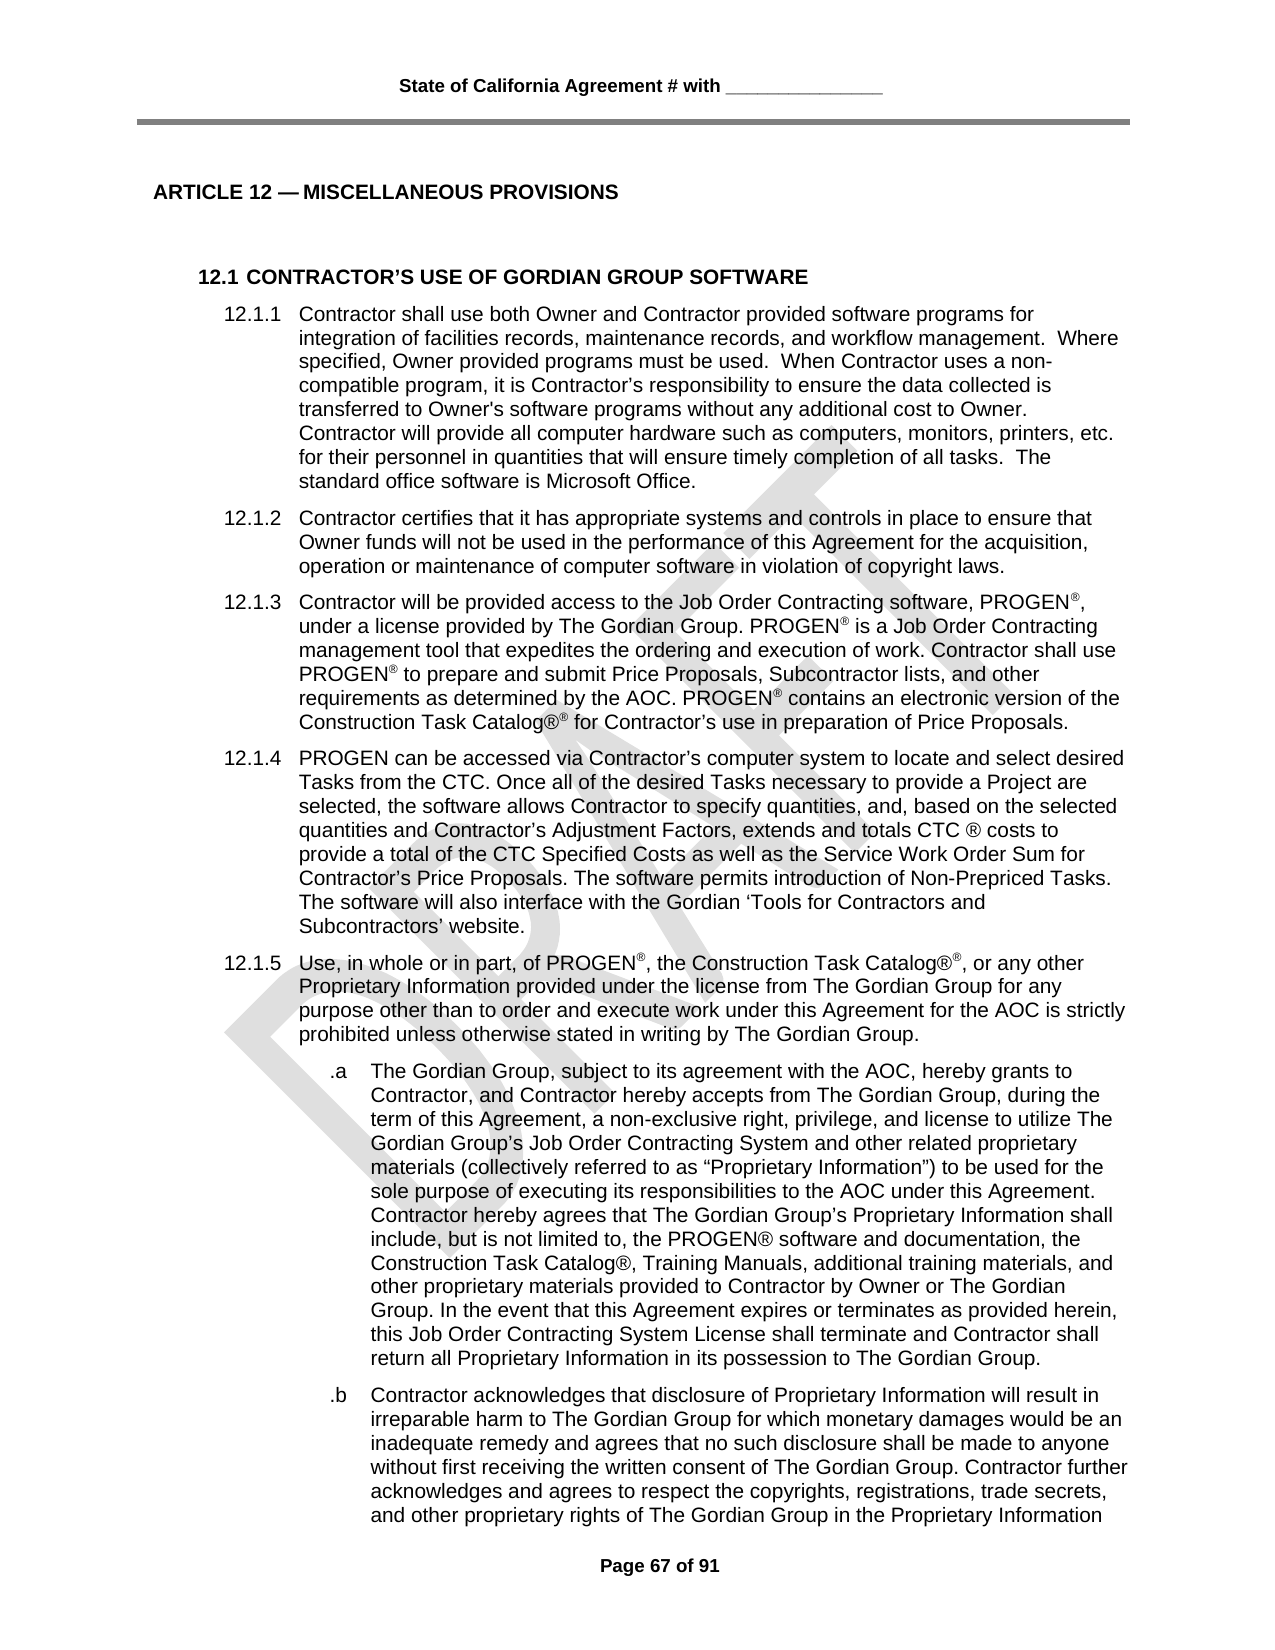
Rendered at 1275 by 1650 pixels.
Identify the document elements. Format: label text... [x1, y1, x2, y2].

list Use, in whole or in part, of PROGEN®, the Construction Task Catalog®®, or any other Proprietary Information provided under the license from The Gordian Group for any purpose other than to order and execute work under this Agreement for the AOC is strictly prohibited unless otherwise stated in writing by The Gordian Group. [223, 950, 1129, 1046]
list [329, 1383, 1129, 1526]
list PROGEN can be accessed via Contractor’s computer system to locate and select desired Tasks from the CTC. Once all of the desired Tasks necessary to provide a Project are selected, the software allows Contractor to specify quantities, and, based on the selected quantities and Contractor’s Adjustment Factors, extends and totals CTC ® costs to provide a total of the CTC Specified Costs as well as the Service Work Order Sum for Contractor’s Price Proposals. The software permits introduction of Non-Prepriced Tasks. The software will also interface with the Gordian ‘Tools for Contractors and Subcontractors’ website. [223, 746, 1129, 938]
list Contractor certifies that it has appropriate systems and controls in place to ensure that Owner funds will not be used in the performance of this Agreement for the acquisition, operation or maintenance of computer software in violation of copyright laws. [223, 506, 1129, 577]
list Contractor will be provided access to the Job Order Contracting software, PROGEN®, under a license provided by The Gordian Group. PROGEN® is a Job Order Contracting management tool that expedites the ordering and execution of work. Contractor shall use PROGEN® to prepare and submit Price Proposals, Subcontractor lists, and other requirements as determined by the AOC. PROGEN® contains an electronic version of the Construction Task Catalog®® for Contractor’s use in preparation of Price Proposals. [223, 590, 1129, 734]
list Contractor shall use both Owner and Contractor provided software programs for integration of facilities records, maintenance records, and workflow management. Where specified, Owner provided programs must be used. When Contractor uses a non-compatible program, it is Contractor’s responsibility to ensure the data collected is transferred to Owner's software programs without any additional cost to Owner. Contractor will provide all computer hardware such as computers, monitors, printers, etc. for their personnel in quantities that will ensure timely completion of all tasks. The standard office software is Microsoft Office. [223, 301, 1129, 493]
list MISCELLANEOUS PROVISIONS [153, 179, 1129, 203]
list CONTRACTOR’S USE OF GORDIAN GROUP SOFTWARE [198, 265, 1129, 289]
list The Gordian Group, subject to its agreement with the AOC, hereby grants to Contractor, and Contractor hereby accepts from The Gordian Group, during the term of this Agreement, a non-exclusive right, privilege, and license to utilize The Gordian Group’s Job Order Contracting System and other related proprietary materials (collectively referred to as “Proprietary Information”) to be used for the sole purpose of executing its responsibilities to the AOC under this Agreement. Contractor hereby agrees that The Gordian Group’s Proprietary Information shall include, but is not limited to, the PROGEN® software and documentation, the Construction Task Catalog®, Training Manuals, additional training materials, and other proprietary materials provided to Contractor by Owner or The Gordian Group. In the event that this Agreement expires or terminates as provided herein, this Job Order Contracting System License shall terminate and Contractor shall return all Proprietary Information in its possession to The Gordian Group. [329, 1059, 1129, 1370]
